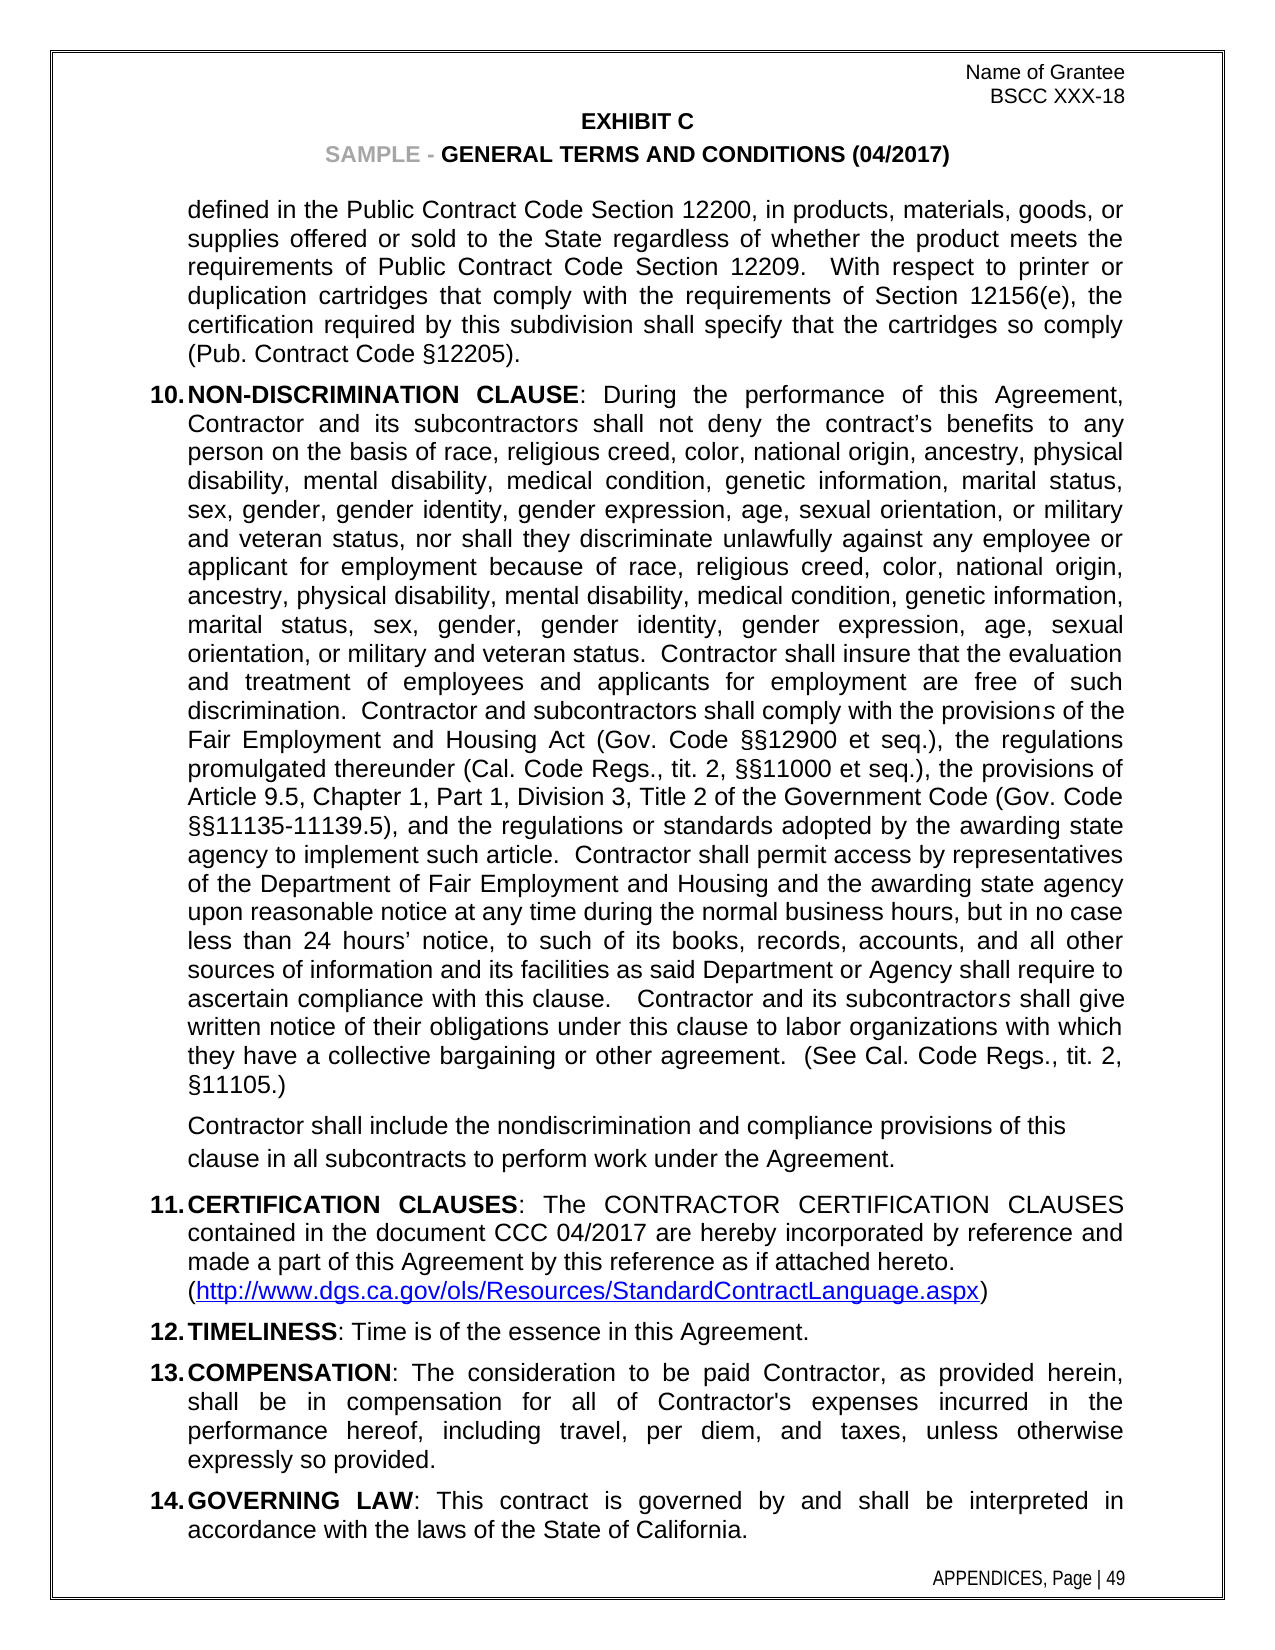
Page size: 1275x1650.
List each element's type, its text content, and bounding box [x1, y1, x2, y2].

list CERTIFICATION CLAUSES: The CONTRACTOR CERTIFICATION CLAUSES contained in the document CCC 04/2017 are hereby incorporated by reference and made a part of this Agreement by this reference as if attached hereto. [150, 1190, 1125, 1276]
list (http://www.dgs.ca.gov/ols/Resources/StandardContractLanguage.aspx) [187, 1276, 1125, 1305]
text Contractor shall include the nondiscrimination and compliance provisions of this clause in all subcontracts to perform work under the Agreement. [187, 1111, 1125, 1173]
list GOVERNING LAW: This contract is governed by and shall be interpreted in accordance with the laws of the State of California. [150, 1486, 1125, 1543]
list NON-DISCRIMINATION CLAUSE: During the performance of this Agreement, Contractor and its subcontractors shall not deny the contract’s benefits to any person on the basis of race, religious creed, color, national origin, ancestry, physical disability, mental disability, medical condition, genetic information, marital status, sex, gender, gender identity, gender expression, age, sexual orientation, or military and veteran status, nor shall they discriminate unlawfully against any employee or applicant for employment because of race, religious creed, color, national origin, ancestry, physical disability, mental disability, medical condition, genetic information, marital status, sex, gender, gender identity, gender expression, age, sexual orientation, or military and veteran status. Contractor shall insure that the evaluation and treatment of employees and applicants for employment are free of such discrimination. Contractor and subcontractors shall comply with the provisions of the Fair Employment and Housing Act (Gov. Code §§12900 et seq.), the regulations promulgated thereunder (Cal. Code Regs., tit. 2, §§11000 et seq.), the provisions of Article 9.5, Chapter 1, Part 1, Division 3, Title 2 of the Government Code (Gov. Code §§11135-11139.5), and the regulations or standards adopted by the awarding state agency to implement such article. Contractor shall permit access by representatives of the Department of Fair Employment and Housing and the awarding state agency upon reasonable notice at any time during the normal business hours, but in no case less than 24 hours’ notice, to such of its books, records, accounts, and all other sources of information and its facilities as said Department or Agency shall require to ascertain compliance with this clause. Contractor and its subcontractors shall give written notice of their obligations under this clause to labor organizations with which they have a collective bargaining or other agreement. (See Cal. Code Regs., tit. 2, §11105.) [150, 380, 1125, 1099]
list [150, 195, 1125, 367]
list TIMELINESS: Time is of the essence in this Agreement. [150, 1317, 1125, 1346]
list COMPENSATION: The consideration to be paid Contractor, as provided herein, shall be in compensation for all of Contractor's expenses incurred in the performance hereof, including travel, per diem, and taxes, unless otherwise expressly so provided. [150, 1358, 1125, 1473]
